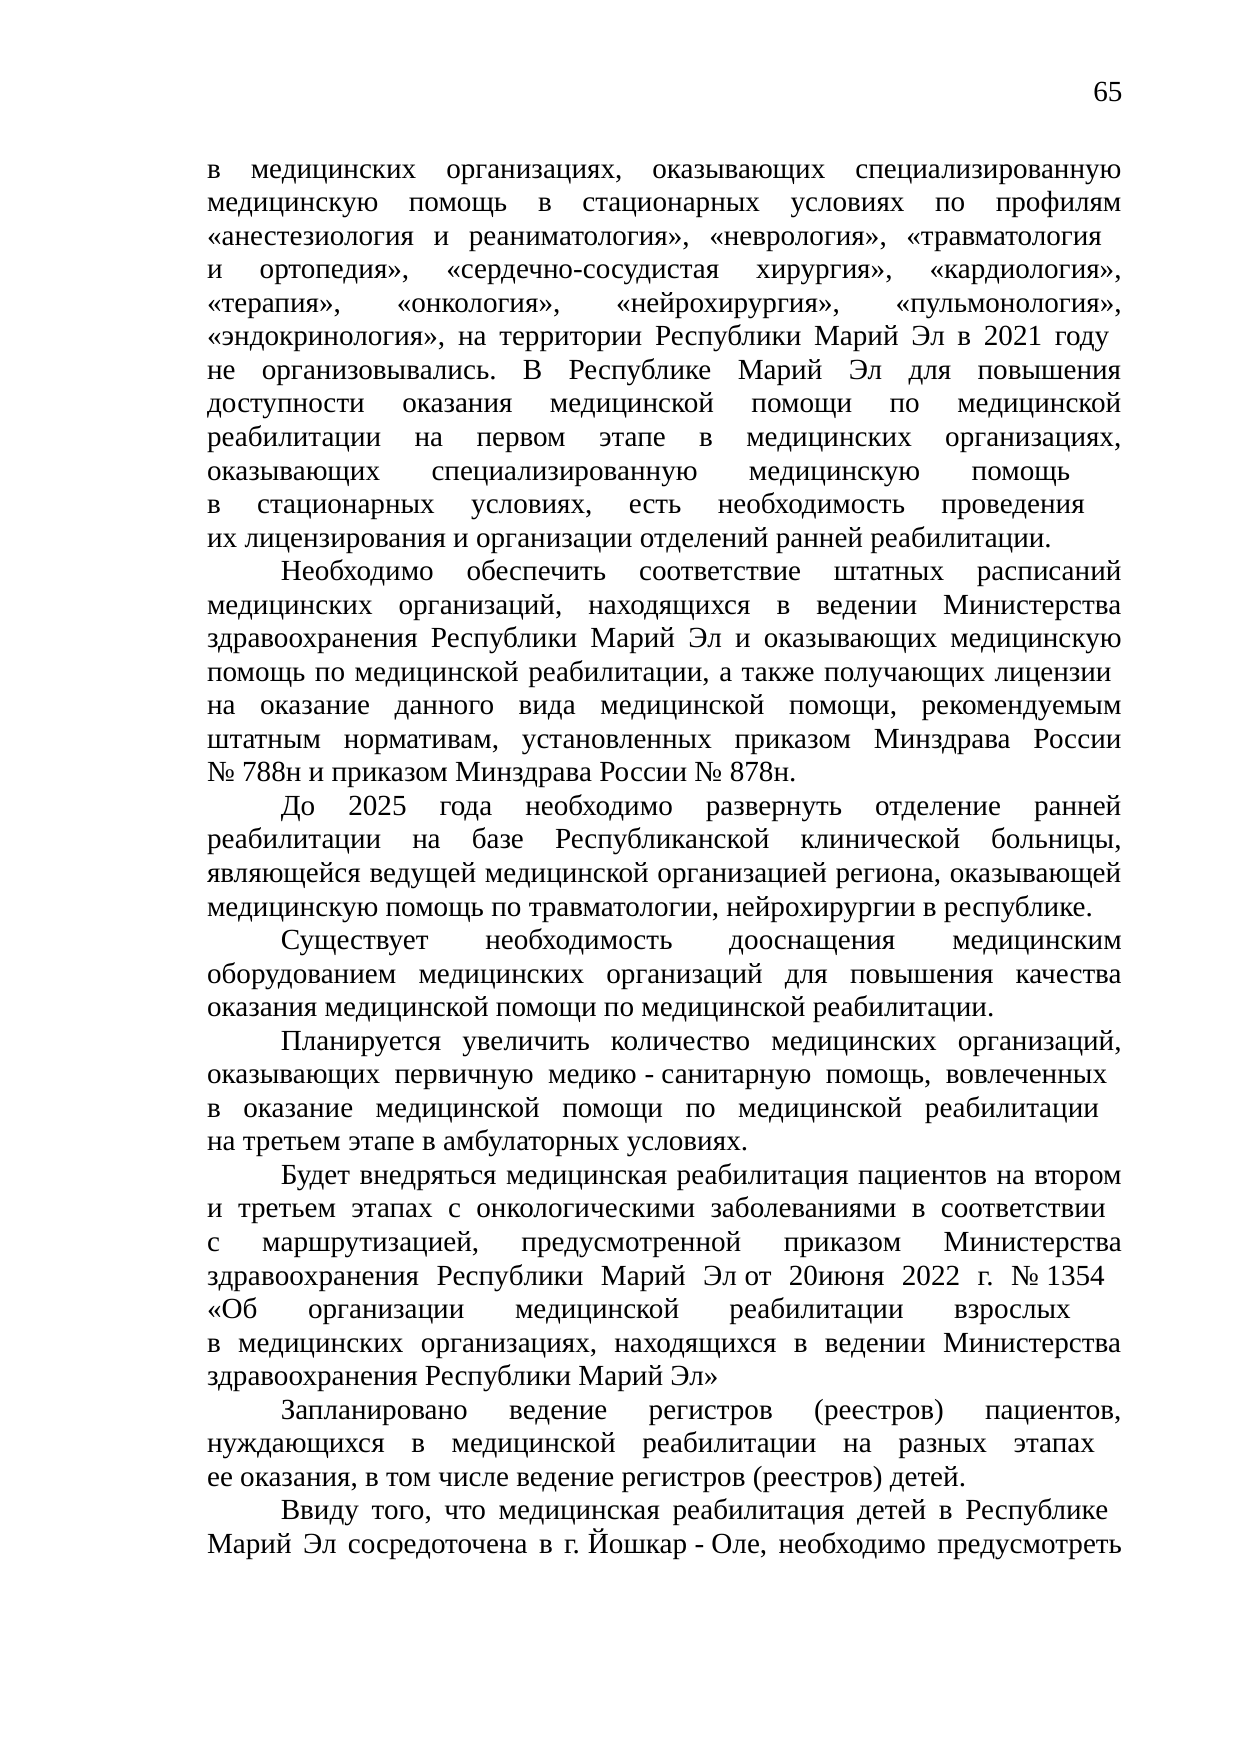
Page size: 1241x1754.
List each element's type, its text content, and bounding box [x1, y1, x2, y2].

list До 2025 года необходимо развернуть отделение ранней реабилитации на базе Республиканской клинической больницы, являющейся ведущей медицинской организацией региона, оказывающей медицинскую помощь по травматологии, нейрохирургии в республике. [207, 788, 1122, 922]
list Существует необходимость дооснащения медицинским оборудованием медицинских организаций для повышения качества оказания медицинской помощи по медицинской реабилитации. [207, 922, 1122, 1023]
list Будет внедряться медицинская реабилитация пациентов на втором и третьем этапах с онкологическими заболеваниями в соответствии с маршрутизацией, предусмотренной приказом Министерства здравоохранения Республики Марий Эл от 20июня 2022 г. № 1354 «Об организации медицинской реабилитации взрослых в медицинских организациях, находящихся в ведении Министерства здравоохранения Республики Марий Эл» [207, 1157, 1122, 1392]
list Планируется увеличить количество медицинских организаций, оказывающих первичную медико - санитарную помощь, вовлеченных в оказание медицинской помощи по медицинской реабилитации на третьем этапе в амбулаторных условиях. [207, 1023, 1122, 1157]
list Запланировано ведение регистров (реестров) пациентов, нуждающихся в медицинской реабилитации на разных этапах ее оказания, в том числе ведение регистров (реестров) детей. [207, 1392, 1122, 1489]
list Необходимо обеспечить соответствие штатных расписаний медицинских организаций, находящихся в ведении Министерства здравоохранения Республики Марий Эл и оказывающих медицинскую помощь по медицинской реабилитации, а также получающих лицензии на оказание данного вида медицинской помощи, рекомендуемым штатным нормативам, установленных приказом Минздрава России № 788н и приказом Минздрава России № 878н. [207, 553, 1122, 788]
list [207, 1489, 1143, 1612]
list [207, 149, 1143, 553]
